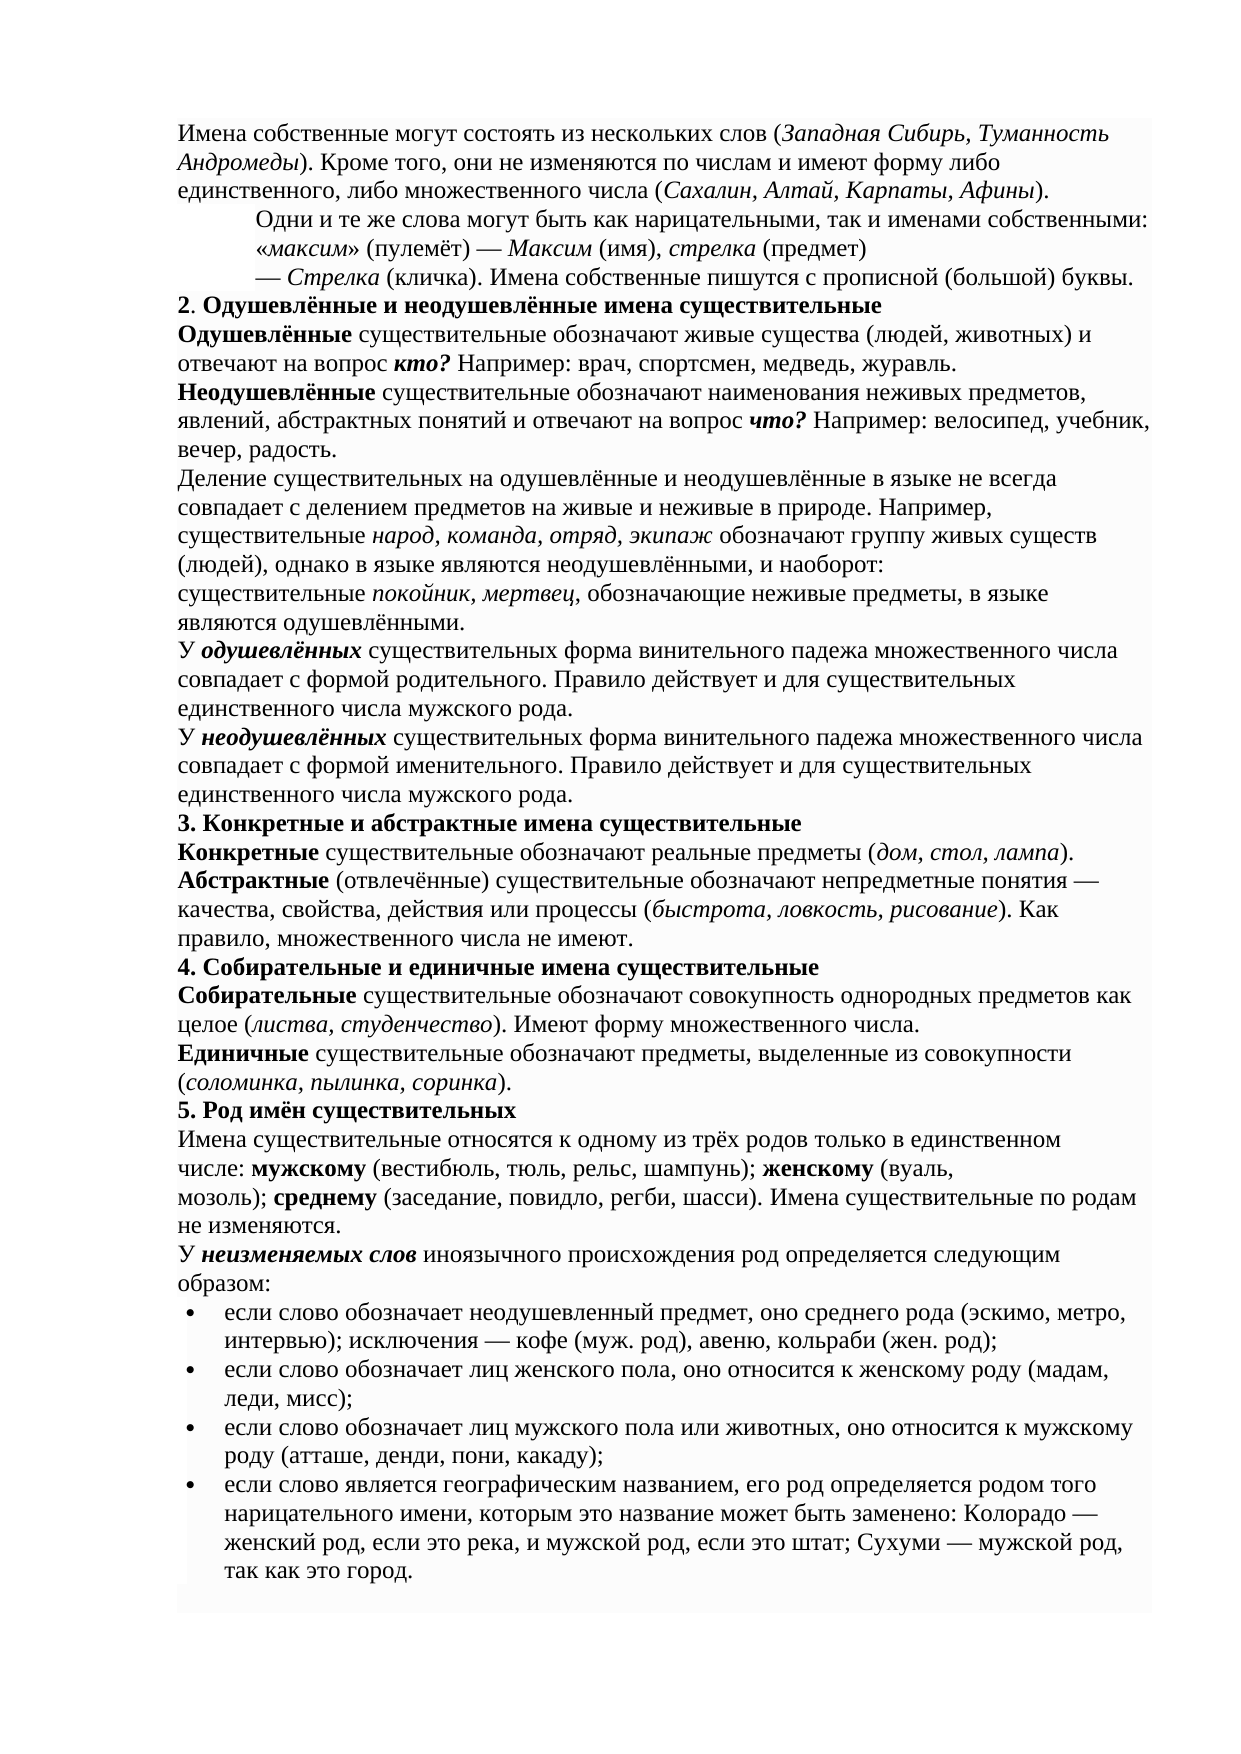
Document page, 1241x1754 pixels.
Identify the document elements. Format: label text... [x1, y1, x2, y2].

text У неодушевлённых существительных форма винительного падежа множественного числа совпадает с формой именительного. Правило действует и для существительных единственного числа мужского рода. [177, 722, 1152, 808]
text Неодушевлённые существительные обозначают наименования неживых предметов, явлений, абстрактных понятий и отвечают на вопрос что? Например: велосипед, учебник, вечер, радость. [177, 377, 1152, 463]
list если слово обозначает неодушевленный предмет, оно среднего рода (эскимо, метро, интервью); исключения — кофе (муж. род), авеню, кольраби (жен. род); [187, 1297, 1152, 1354]
text 5. Род имён существительных [177, 1096, 1152, 1124]
text У одушевлённых существительных форма винительного падежа множественного числа совпадает с формой родительного. Правило действует и для существительных единственного числа мужского рода. [177, 636, 1152, 722]
text Имена собственные могут состоять из нескольких слов (Западная Сибирь, Туманность Андромеды). Кроме того, они не изменяются по числам и имеют форму либо единственного, либо множественного числа (Сахалин, Алтай, Карпаты, Афины). [177, 118, 1152, 204]
text 4. Собирательные и единичные имена существительные [177, 952, 1152, 981]
subtitle 2. Одушевлённые и неодушевлённые имена существительные [177, 291, 1152, 319]
text Одушевлённые существительные обозначают живые существа (людей, животных) и отвечают на вопрос кто? Например: врач, спортсмен, медведь, журавль. [177, 319, 1152, 377]
text 3. Конкретные и абстрактные имена существительные [177, 808, 1152, 837]
text Абстрактные (отвлечённые) существительные обозначают непредметные понятия — качества, свойства, действия или процессы (быстрота, ловкость, рисование). Как правило, множественного числа не имеют. [177, 866, 1152, 952]
text Собирательные существительные обозначают совокупность однородных предметов как целое (листва, студенчество). Имеют форму множественного числа. [177, 981, 1152, 1038]
list если слово обозначает лиц женского пола, оно относится к женскому роду (мадам, леди, мисс); [187, 1354, 1152, 1412]
text Имена существительные относятся к одному из трёх родов только в единственном числе: мужскому (вестибюль, тюль, рельс, шампунь); женскому (вуаль, мозоль); среднему (заседание, повидло, регби, шасси). Имена существительные по родам не изменяются. [177, 1124, 1152, 1239]
list если слово обозначает лиц мужского пола или животных, оно относится к мужскому роду (атташе, денди, пони, какаду); [187, 1412, 1152, 1469]
text Единичные существительные обозначают предметы, выделенные из совокупности (соломинка, пылинка, соринка). [177, 1038, 1152, 1096]
text У неизменяемых слов иноязычного происхождения род определяется следующим образом: [177, 1239, 1152, 1297]
text Одни и те же слова могут быть как нарицательными, так и именами собственными: «максим» (пулемёт) — Максим (имя), стрелка (предмет) — Стрелка (кличка). Имена собственные пишутся с прописной (большой) буквы. [255, 204, 1152, 291]
text Конкретные существительные обозначают реальные предметы (дом, стол, лампа). [177, 837, 1152, 866]
list если слово является географическим названием, его род определяется родом того нарицательного имени, которым это название может быть заменено: Колорадо — женский род, если это река, и мужской род, если это штат; Сухуми — мужской род, так как это город. [187, 1469, 1152, 1584]
text Деление существительных на одушевлённые и неодушевлённые в языке не всегда совпадает с делением предметов на живые и неживые в природе. Например, существительные народ, команда, отряд, экипаж обозначают группу живых существ (людей), однако в языке являются неодушевлёнными, и наоборот: существительные покойник, мертвец, обозначающие неживые предметы, в языке являются одушевлёнными. [177, 463, 1152, 636]
